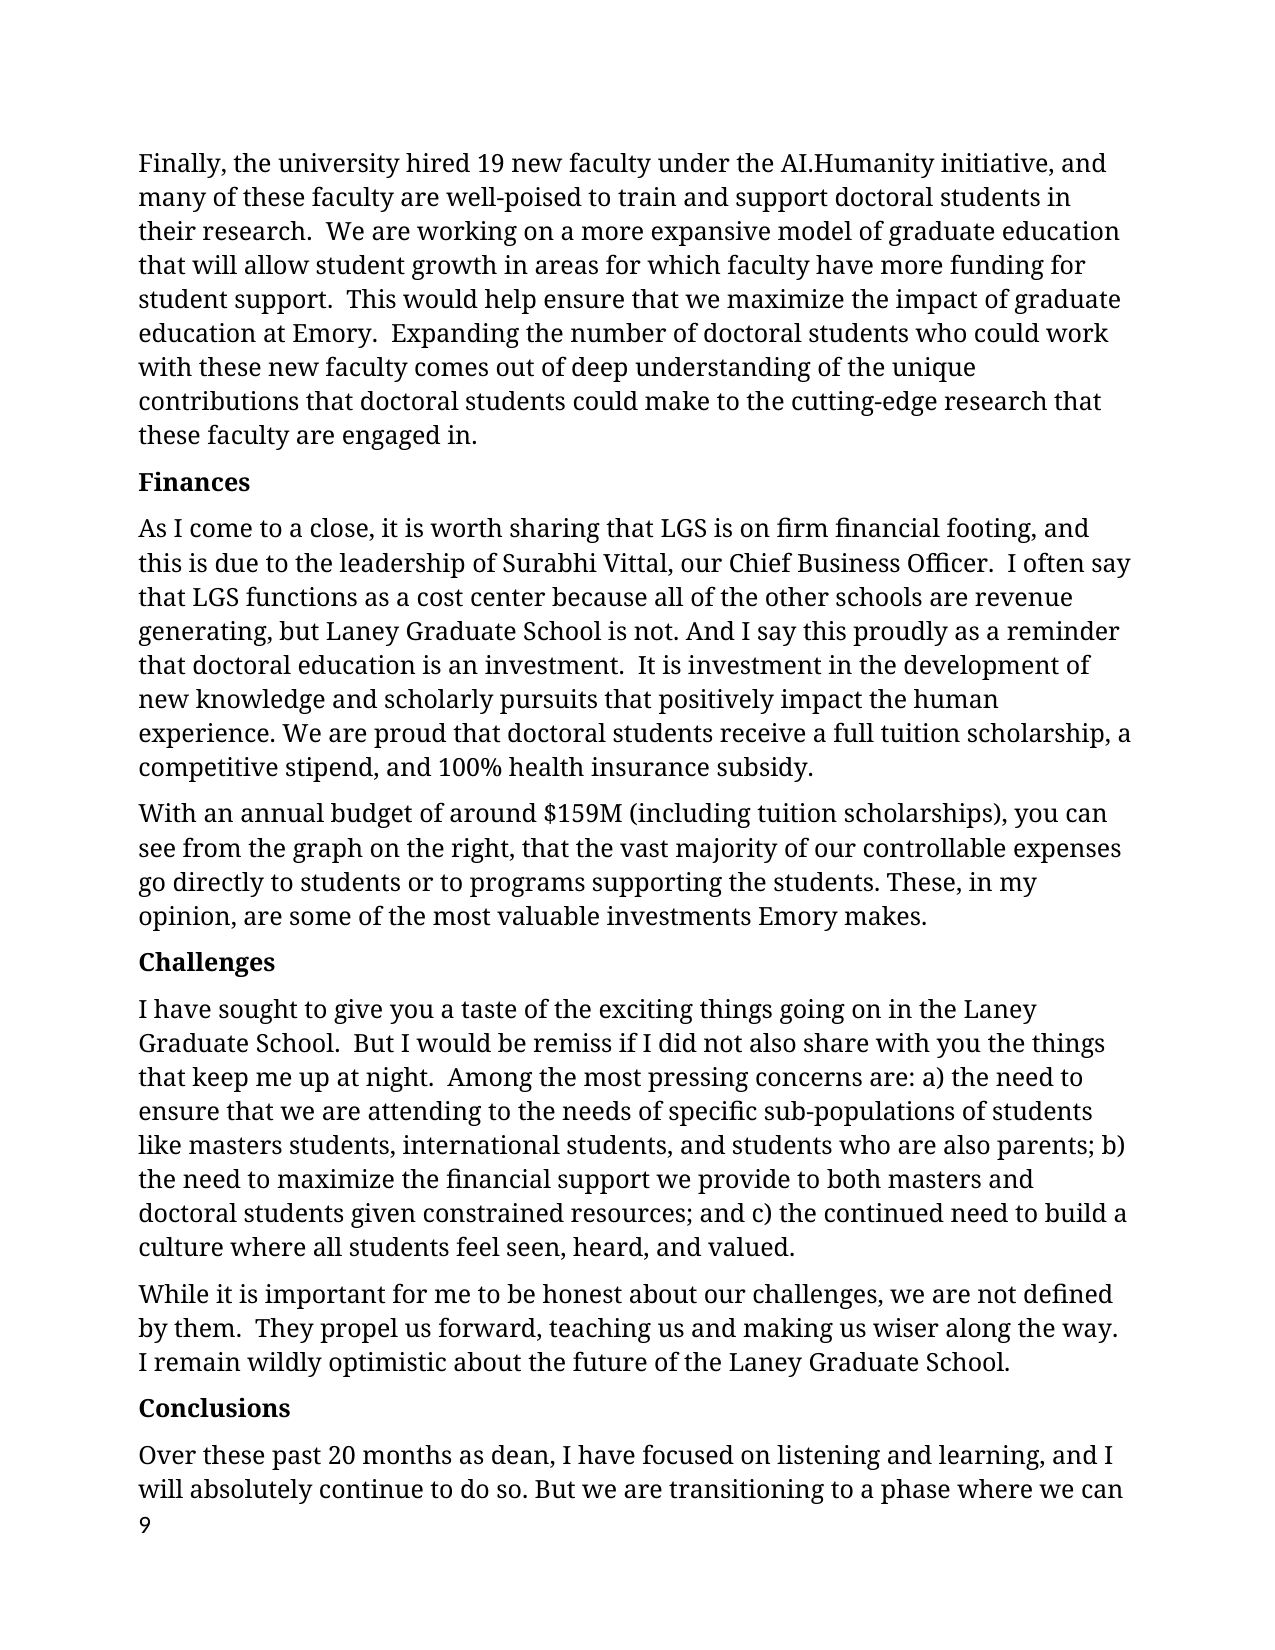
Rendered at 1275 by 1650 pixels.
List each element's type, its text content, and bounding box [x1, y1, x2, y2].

text Finances [138, 464, 1135, 499]
text Conclusions [138, 1391, 1135, 1425]
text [138, 1438, 1135, 1506]
text With an annual budget of around $159M (including tuition scholarships), you can see from the graph on the right, that the vast majority of our controllable expenses go directly to students or to programs supporting the students. These, in my opinion, are some of the most valuable investments Emory makes. [138, 796, 1135, 932]
text Finally, the university hired 19 new faculty under the AI.Humanity initiative, and many of these faculty are well-poised to train and support doctoral students in their research. We are working on a more expansive model of graduate education that will allow student growth in areas for which faculty have more funding for student support. This would help ensure that we maximize the impact of graduate education at Emory. Expanding the number of doctoral students who could work with these new faculty comes out of deep understanding of the unique contributions that doctoral students could make to the cutting-edge research that these faculty are engaged in. [138, 146, 1135, 452]
text As I come to a close, it is worth sharing that LGS is on firm financial footing, and this is due to the leadership of Surabhi Vittal, our Chief Business Officer. I often say that LGS functions as a cost center because all of the other schools are revenue generating, but Laney Graduate School is not. And I say this proudly as a reminder that doctoral education is an investment. It is investment in the development of new knowledge and scholarly pursuits that positively impact the human experience. We are proud that doctoral students receive a full tuition scholarship, a competitive stipend, and 100% health insurance subsidy. [138, 511, 1135, 784]
text I have sought to give you a taste of the exciting things going on in the Laney Graduate School. But I would be remiss if I did not also share with you the things that keep me up at night. Among the most pressing concerns are: a) the need to ensure that we are attending to the needs of specific sub-populations of students like masters students, international students, and students who are also parents; b) the need to maximize the financial support we provide to both masters and doctoral students given constrained resources; and c) the continued need to build a culture where all students feel seen, heard, and valued. [138, 991, 1135, 1264]
text While it is important for me to be honest about our challenges, we are not defined by them. They propel us forward, teaching us and making us wiser along the way. I remain wildly optimistic about the future of the Laney Graduate School. [138, 1276, 1135, 1379]
text Challenges [138, 945, 1135, 979]
